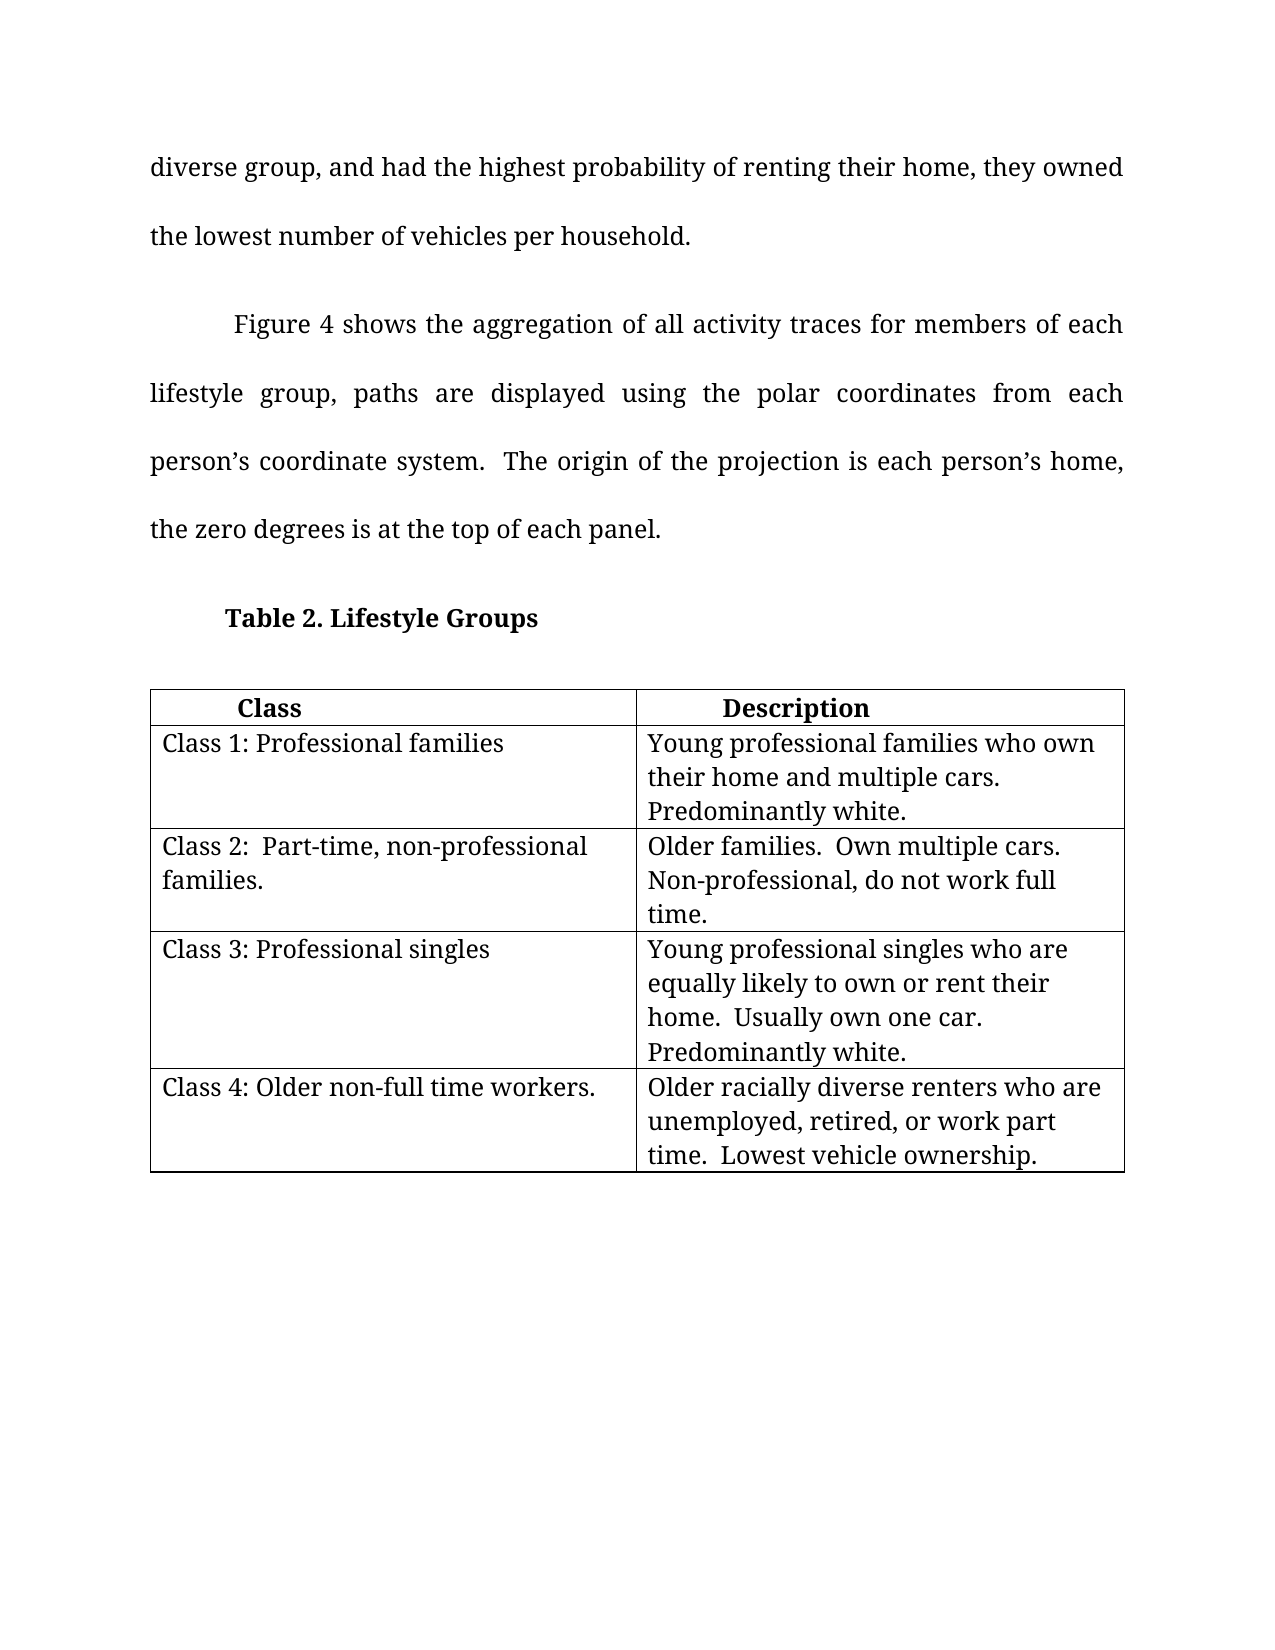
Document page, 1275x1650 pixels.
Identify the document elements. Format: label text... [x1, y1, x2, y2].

table_cell Young professional singles who are equally likely to own or rent their home. Usually own one car. Predominantly white. [637, 932, 1124, 1068]
table_header Class [151, 690, 636, 724]
table_cell Older families. Own multiple cars. Non-professional, do not work full time. [637, 829, 1124, 931]
text Figure 4 shows the aggregation of all activity traces for members of each lifestyle group, paths are displayed using the polar coordinates from each person’s coordinate system. The origin of the projection is each person’s home, the zero degrees is at the top of each panel. [150, 307, 1125, 546]
table_cell Class 3: Professional singles [151, 932, 636, 1068]
table_cell Class 2: Part-time, non-professional families. [151, 829, 636, 931]
text Table 2. Lifestyle Groups [150, 600, 1125, 634]
table_cell Class 1: Professional families [151, 726, 636, 828]
table_cell Class 4: Older non-full time workers. [151, 1069, 636, 1171]
table_cell Young professional families who own their home and multiple cars. Predominantly white. [637, 726, 1124, 828]
table_header Description [637, 690, 1124, 724]
table_cell Older racially diverse renters who are unemployed, retired, or work part time. Lowest vehicle ownership. [637, 1069, 1124, 1171]
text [150, 150, 1125, 252]
